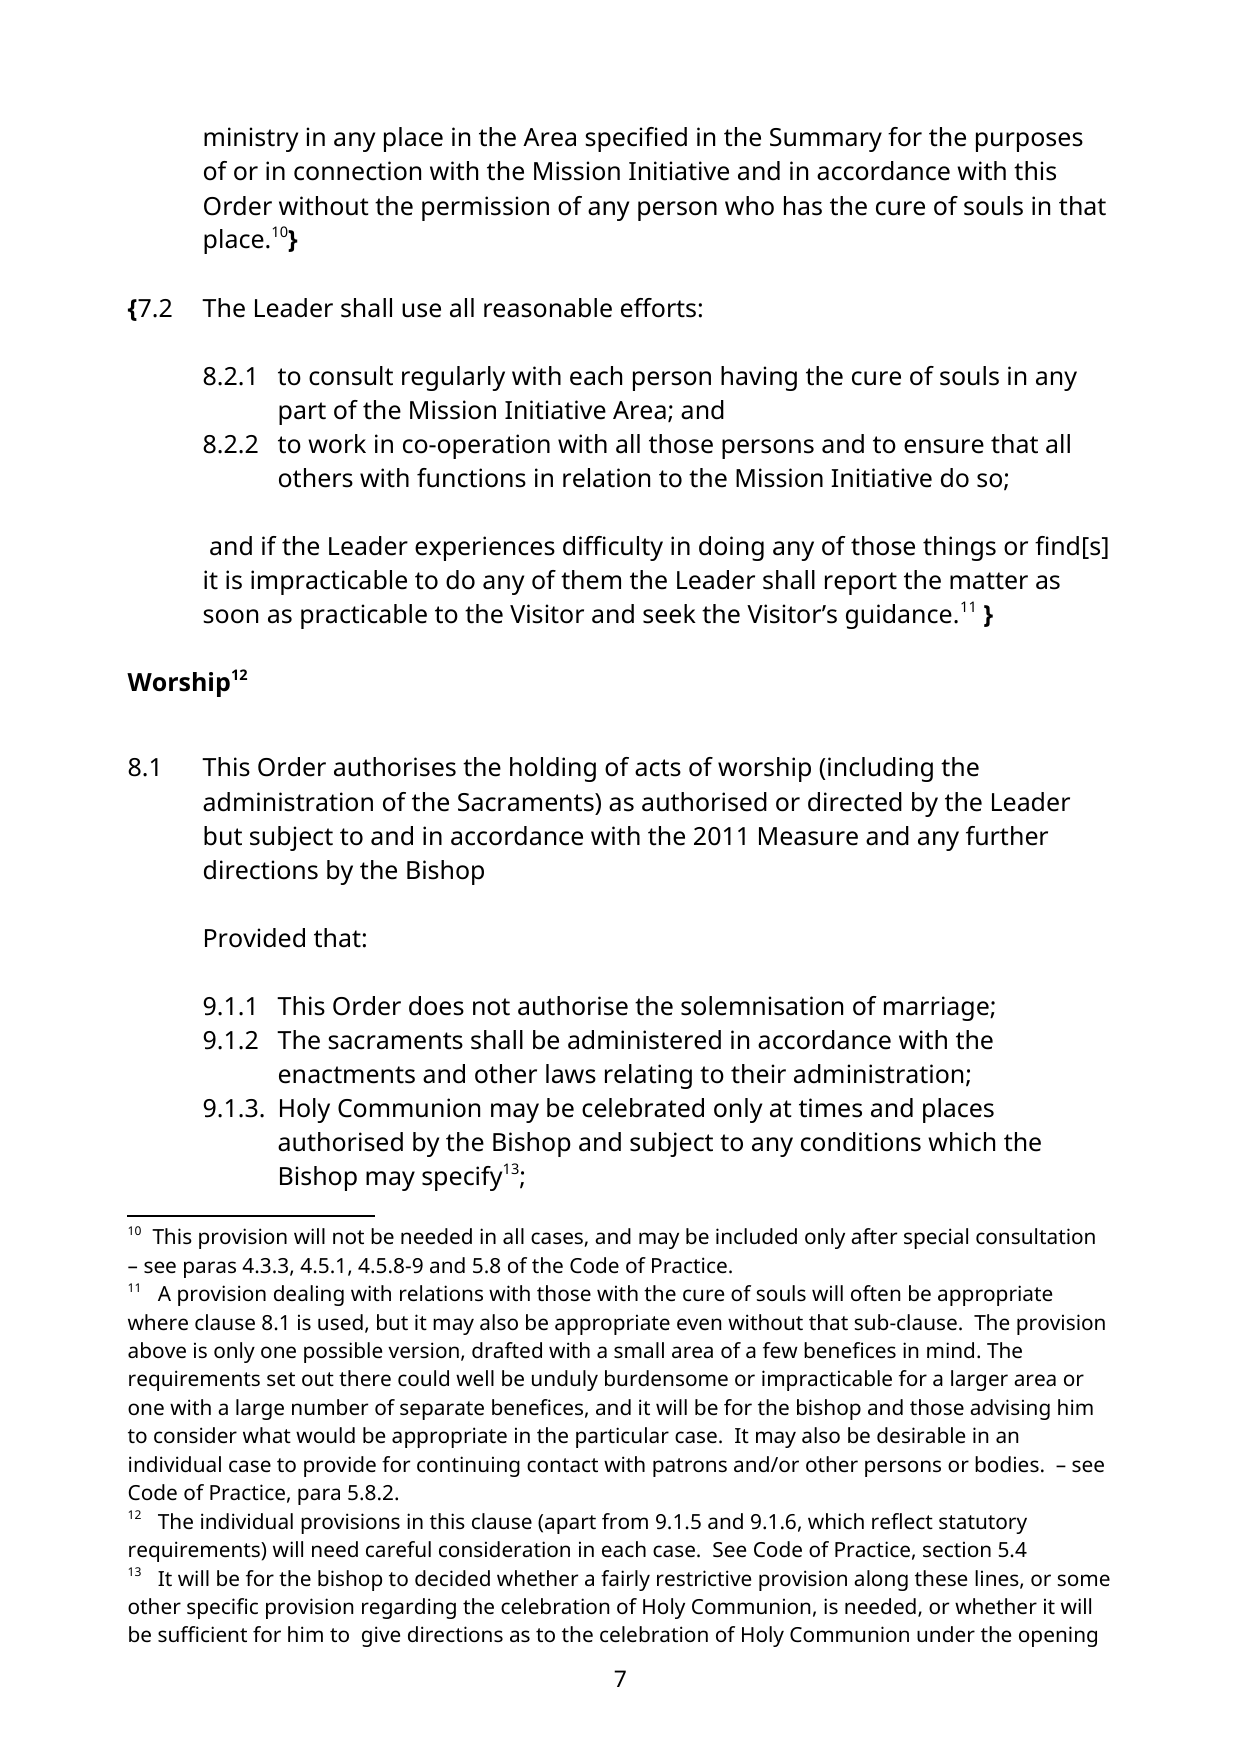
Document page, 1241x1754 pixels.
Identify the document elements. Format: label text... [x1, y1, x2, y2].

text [127, 120, 1113, 256]
text 9.1.1 This Order does not authorise the solemnisation of marriage; [202, 988, 1113, 1023]
text Provided that: [127, 920, 1113, 954]
text Worship [127, 665, 1113, 699]
text 8.2.2 to work in co-operation with all those persons and to ensure that all others with functions in relation to the Mission Initiative do so; [202, 427, 1113, 495]
text 8.2.1 to consult regularly with each person having the cure of souls in any part of the Mission Initiative Area; and [202, 358, 1113, 427]
text and if the Leader experiences difficulty in doing any of those things or find[s] it is impracticable to do any of them the Leader shall report the matter as soon as practicable to the Visitor and seek the Visitor’s guidance. } [202, 529, 1113, 631]
text 9.1.3. Holy Communion may be celebrated only at times and places authorised by the Bishop and subject to any conditions which the Bishop may specify; [202, 1091, 1113, 1193]
text {7.2 The Leader shall use all reasonable efforts: [127, 290, 1113, 324]
text 8.1 This Order authorises the holding of acts of worship (including the administration of the Sacraments) as authorised or directed by the Leader but subject to and in accordance with the 2011 Measure and any further directions by the Bishop [127, 750, 1113, 886]
text 9.1.2 The sacraments shall be administered in accordance with the enactments and other laws relating to their administration; [202, 1023, 1113, 1091]
